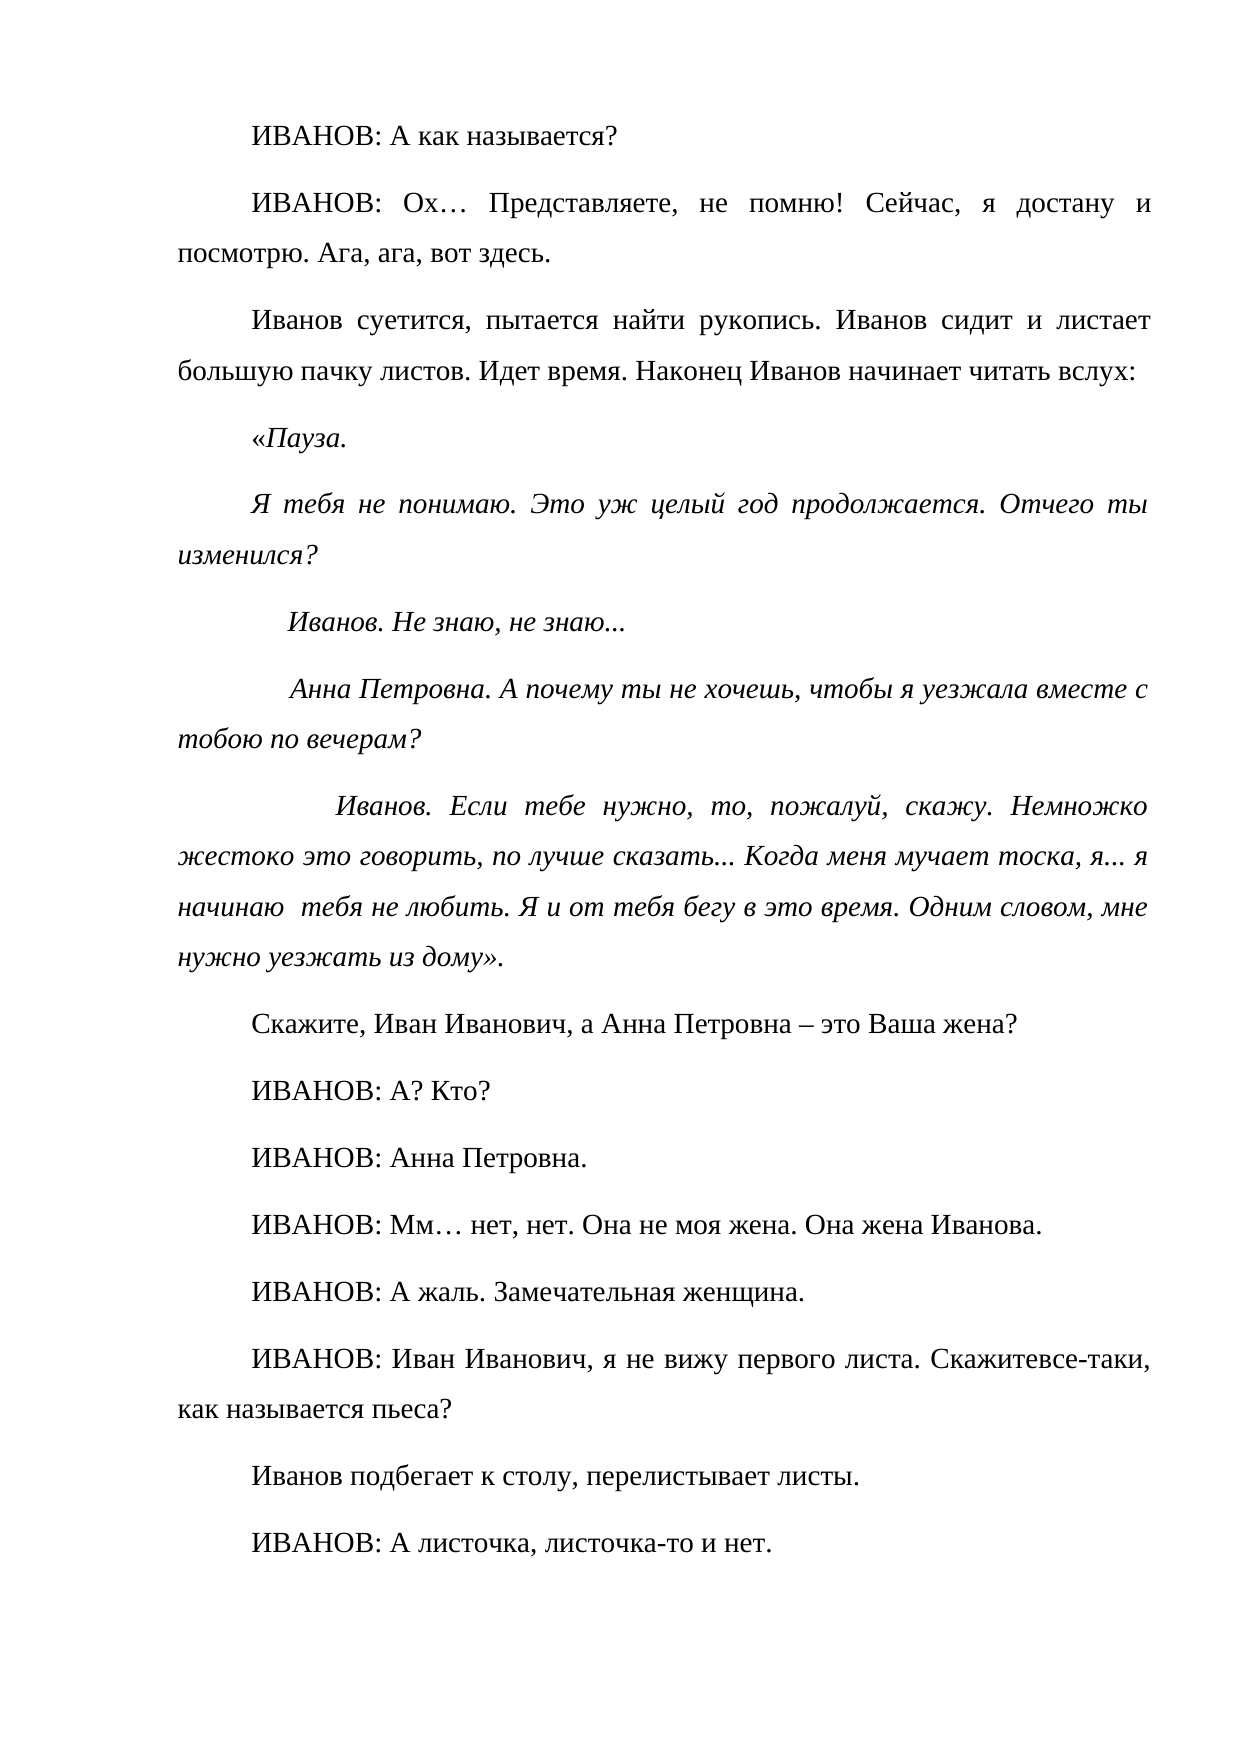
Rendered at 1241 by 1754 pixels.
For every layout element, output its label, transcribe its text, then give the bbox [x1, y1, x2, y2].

text ИВАНОВ: Анна Петровна. [177, 1140, 1152, 1174]
text ИВАНОВ: А жаль. Замечательная женщина. [177, 1274, 1152, 1308]
text Я тебя не понимаю. Это уж целый год продолжается. Отчего ты изменился? [177, 487, 1152, 571]
text ИВАНОВ: Мм… нет, нет. Она не моя жена. Она жена Иванова. [177, 1207, 1152, 1241]
text ИВАНОВ: А листочка, листочка-то и нет. [177, 1525, 1152, 1559]
text Скажите, Иван Иванович, а Анна Петровна – это Ваша жена? [177, 1006, 1152, 1040]
text Иванов. Не знаю, не знаю... [177, 604, 1152, 637]
text ИВАНОВ: Ох… Представляете, не помню! Сейчас, я достану и посмотрю. Ага, ага, вот здесь. [177, 185, 1152, 269]
text Анна Петровна. А почему ты не хочешь, чтобы я уезжала вместе с тобою по вечерам? [177, 671, 1152, 755]
text ИВАНОВ: Иван Иванович, я не вижу первого листа. Скажитевсе-таки, как называется пьеса? [177, 1341, 1152, 1425]
text ИВАНОВ: А? Кто? [177, 1073, 1152, 1107]
text ИВАНОВ: А как называется? [177, 118, 1152, 152]
text Иванов подбегает к столу, перелистывает листы. [177, 1458, 1152, 1492]
text Иванов суетится, пытается найти рукопись. Иванов сидит и листает большую пачку листов. Идет время. Наконец Иванов начинает читать вслух: [177, 302, 1152, 386]
text «Пауза. [177, 420, 1152, 453]
text Иванов. Если тебе нужно, то, пожалуй, скажу. Немножко жестоко это говорить, по лучше сказать... Когда меня мучает тоска, я... я начинаю тебя не любить. Я и от тебя бегу в это время. Одним словом, мне нужно уезжать из дому». [177, 788, 1152, 973]
